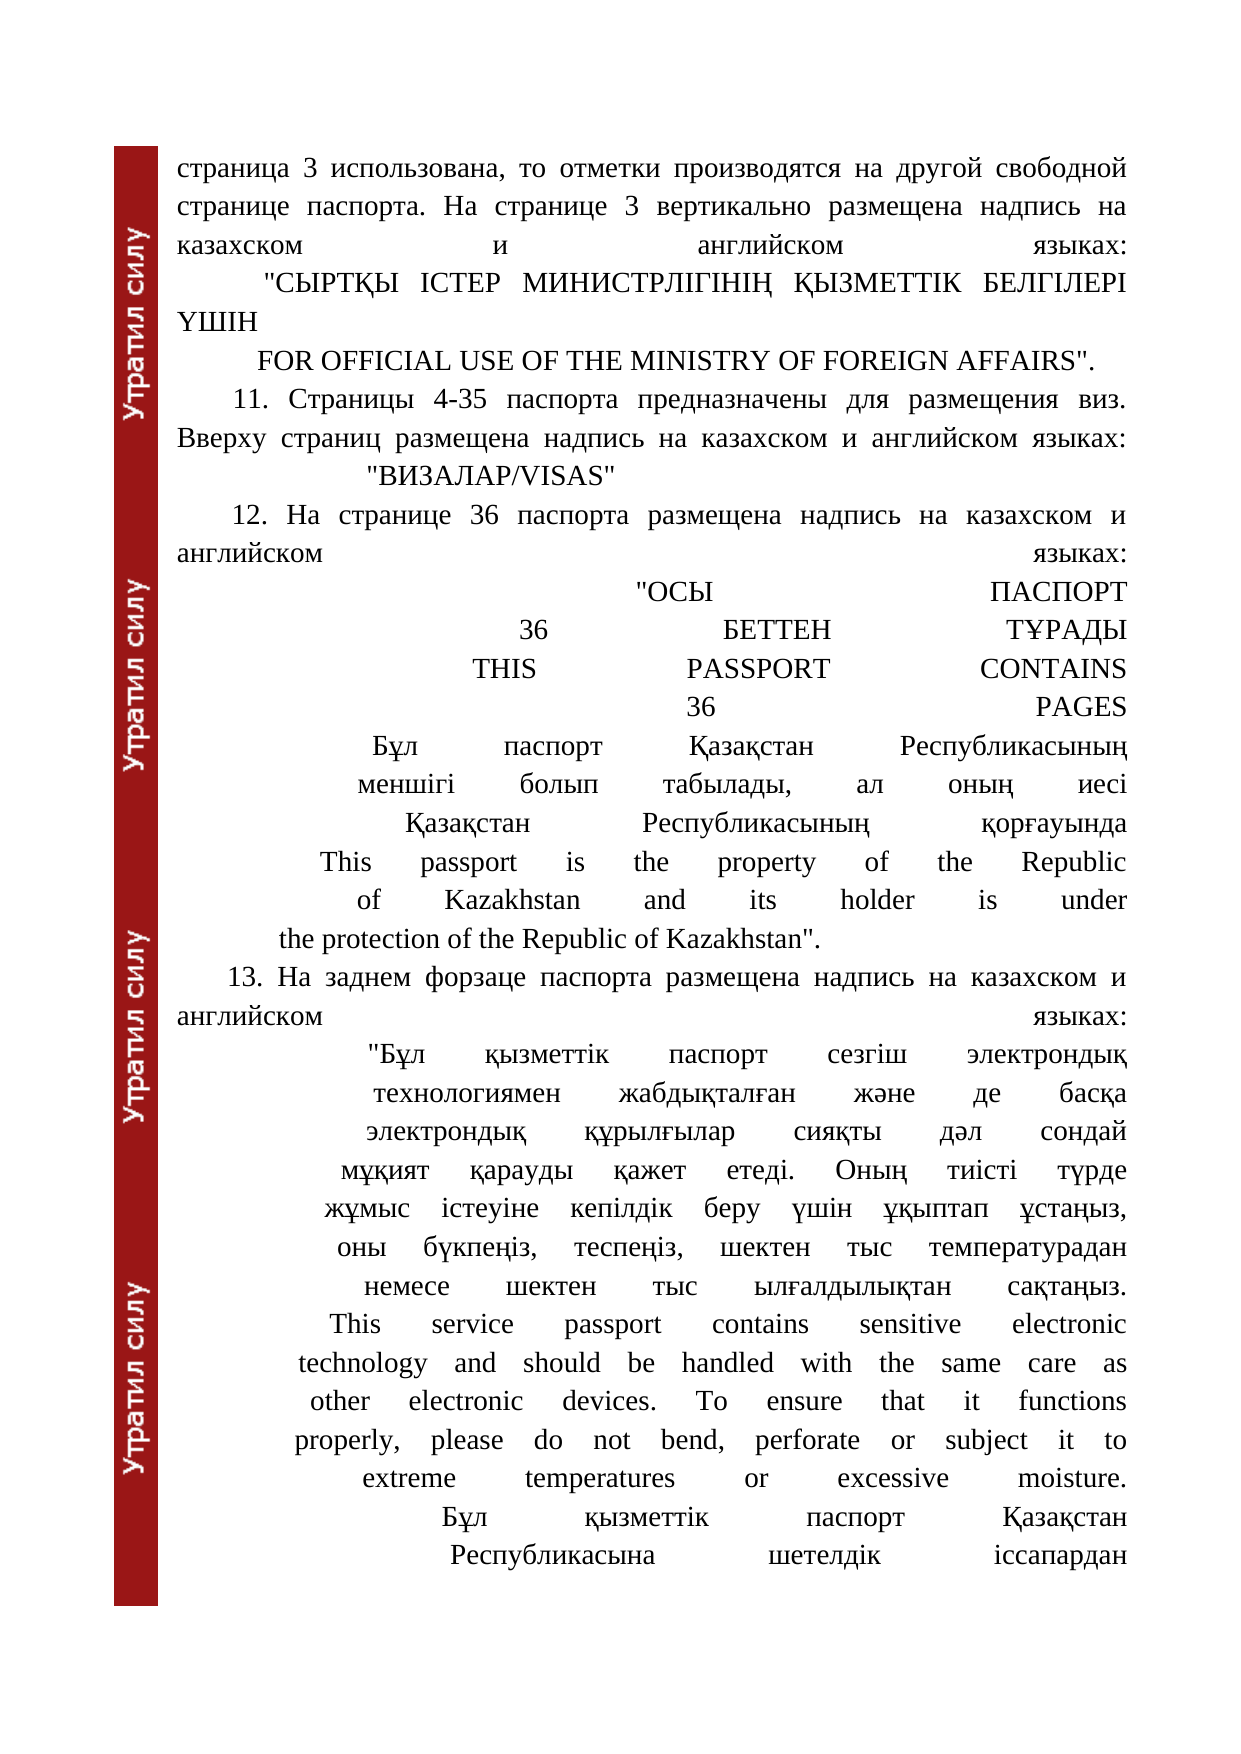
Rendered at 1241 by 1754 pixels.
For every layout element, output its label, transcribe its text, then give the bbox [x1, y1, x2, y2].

picture [114, 954, 158, 959]
picture [114, 492, 158, 497]
text 12. На странице 36 паспорта размещена надпись на казахском и английском языках: "ОСЫ ПАСПОРТ 36 БЕТТЕН ТҰРАДЫ THIS PASSPORT CONTAINS 36 PAGES Бұл паспорт Қазақстан Республикасының меншігі болып табылады, ал оның иесі Қазақстан Республикасының қорғауында This passport is the property of the Republic of Kazakhstan and its holder is under the protection of the Republic of Kazakhstan". [112, 497, 1128, 954]
picture [114, 1571, 158, 1606]
picture [114, 376, 158, 381]
picture [114, 146, 158, 150]
text 11. Страницы 4-35 паспорта предназначены для размещения виз. Вверху страниц размещена надпись на казахском и английском языках: "ВИЗАЛАР/VISAS" [112, 381, 1128, 492]
